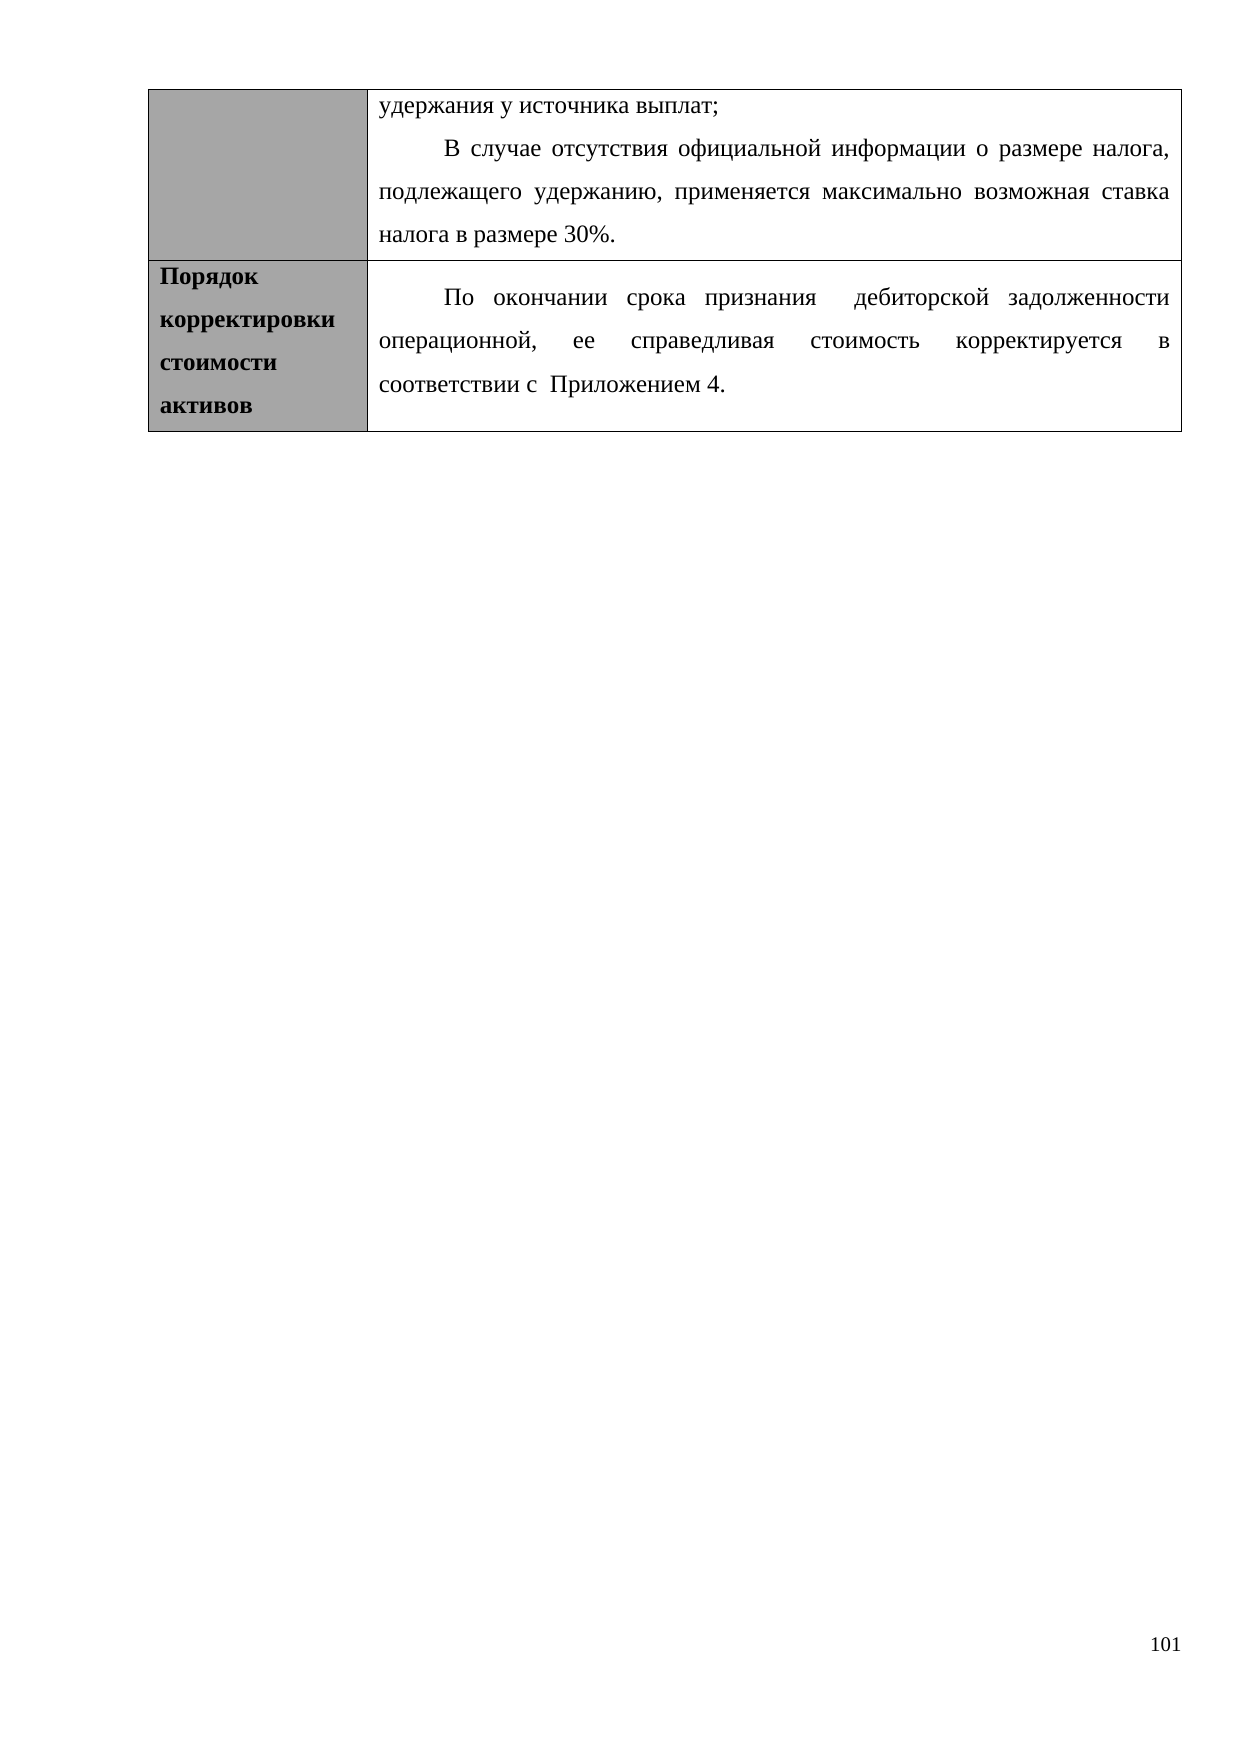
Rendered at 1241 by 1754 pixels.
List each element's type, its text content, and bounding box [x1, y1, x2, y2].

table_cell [368, 90, 1181, 260]
table_cell По окончании срока признания дебиторской задолженности операционной, ее справедливая стоимость корректируется в соответствии с Приложением 4. [368, 261, 1181, 431]
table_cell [149, 90, 367, 260]
table_cell Порядок корректировки стоимости активов [149, 261, 367, 431]
